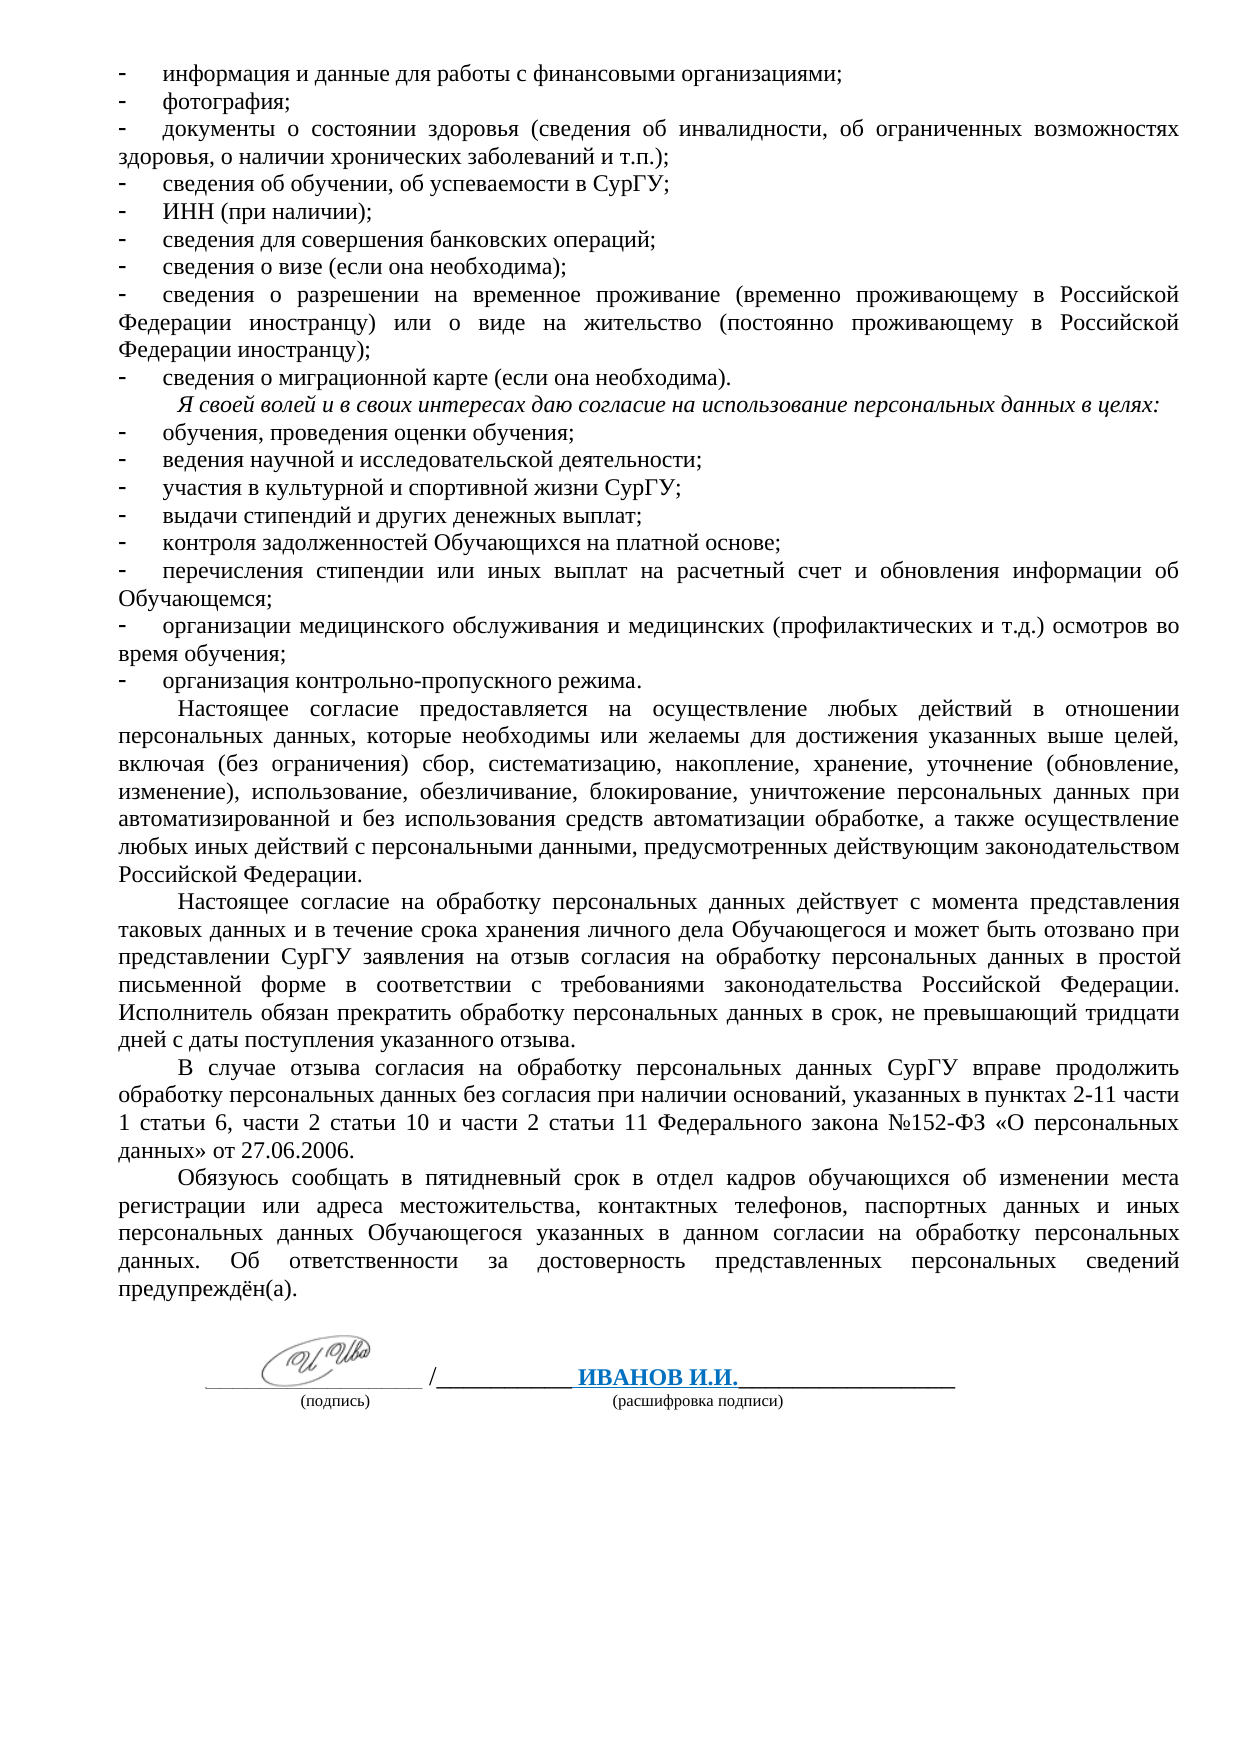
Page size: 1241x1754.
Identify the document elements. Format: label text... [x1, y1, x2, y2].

list информация и данные для работы с финансовыми организациями; [118, 59, 1181, 87]
text Настоящее согласие предоставляется на осуществление любых действий в отношении персональных данных, которые необходимы или желаемы для достижения указанных выше целей, включая (без ограничения) сбор, систематизацию, накопление, хранение, уточнение (обновление, изменение), использование, обезличивание, блокирование, уничтожение персональных данных при автоматизированной и без использования средств автоматизации обработке, а также осуществление любых иных действий с персональными данными, предусмотренных действующим законодательством Российской Федерации. [118, 694, 1181, 887]
list контроля задолженностей Обучающихся на платной основе; [118, 528, 1181, 556]
text Я своей волей и в своих интересах даю согласие на использование персональных данных в целях: [118, 390, 1181, 418]
list организация контрольно-пропускного режима. [118, 666, 1181, 694]
list сведения об обучении, об успеваемости в СурГУ; [118, 169, 1181, 197]
text В случае отзыва согласия на обработку персональных данных СурГУ вправе продолжить обработку персональных данных без согласия при наличии оснований, указанных в пунктах 2-11 части 1 статьи 6, части 2 статьи 10 и части 2 статьи 11 Федерального закона №152-ФЗ «О персональных данных» от 27.06.2006. [118, 1053, 1181, 1163]
list ведения научной и исследовательской деятельности; [118, 446, 1181, 473]
list выдачи стипендий и других денежных выплат; [118, 501, 1181, 528]
picture [206, 1335, 426, 1388]
list сведения о разрешении на временное проживание (временно проживающему в Российской Федерации иностранцу) или о виде на жительство (постоянно проживающему в Российской Федерации иностранцу); [118, 280, 1181, 363]
text Обязуюсь сообщать в пятидневный срок в отдел кадров обучающихся об изменении места регистрации или адреса местожительства, контактных телефонов, паспортных данных и иных персональных данных Обучающегося указанных в данном согласии на обработку персональных данных. Об ответственности за достоверность представленных персональных сведений предупреждён(а). [118, 1163, 1181, 1301]
list ИНН (при наличии); [118, 197, 1181, 225]
text ________________ /__________ ИВАНОВ И.И.________________ [192, 1360, 1181, 1391]
list фотография; [118, 87, 1181, 114]
list организации медицинского обслуживания и медицинских (профилактических и т.д.) осмотров во время обучения; [118, 611, 1181, 666]
list перечисления стипендии или иных выплат на расчетный счет и обновления информации об Обучающемся; [118, 556, 1181, 611]
list сведения о визе (если она необходима); [118, 252, 1181, 280]
list сведения о миграционной карте (если она необходима). [118, 363, 1181, 390]
list участия в культурной и спортивной жизни СурГУ; [118, 473, 1181, 501]
text (подпись) (расшифровка подписи) [192, 1391, 1181, 1410]
list документы о состоянии здоровья (сведения об инвалидности, об ограниченных возможностях здоровья, о наличии хронических заболеваний и т.п.); [118, 114, 1181, 169]
text Настоящее согласие на обработку персональных данных действует с момента представления таковых данных и в течение срока хранения личного дела Обучающегося и может быть отозвано при представлении СурГУ заявления на отзыв согласия на обработку персональных данных в простой письменной форме в соответствии с требованиями законодательства Российской Федерации. Исполнитель обязан прекратить обработку персональных данных в срок, не превышающий тридцати дней с даты поступления указанного отзыва. [118, 887, 1181, 1053]
list сведения для совершения банковских операций; [118, 225, 1181, 252]
list обучения, проведения оценки обучения; [118, 418, 1181, 446]
